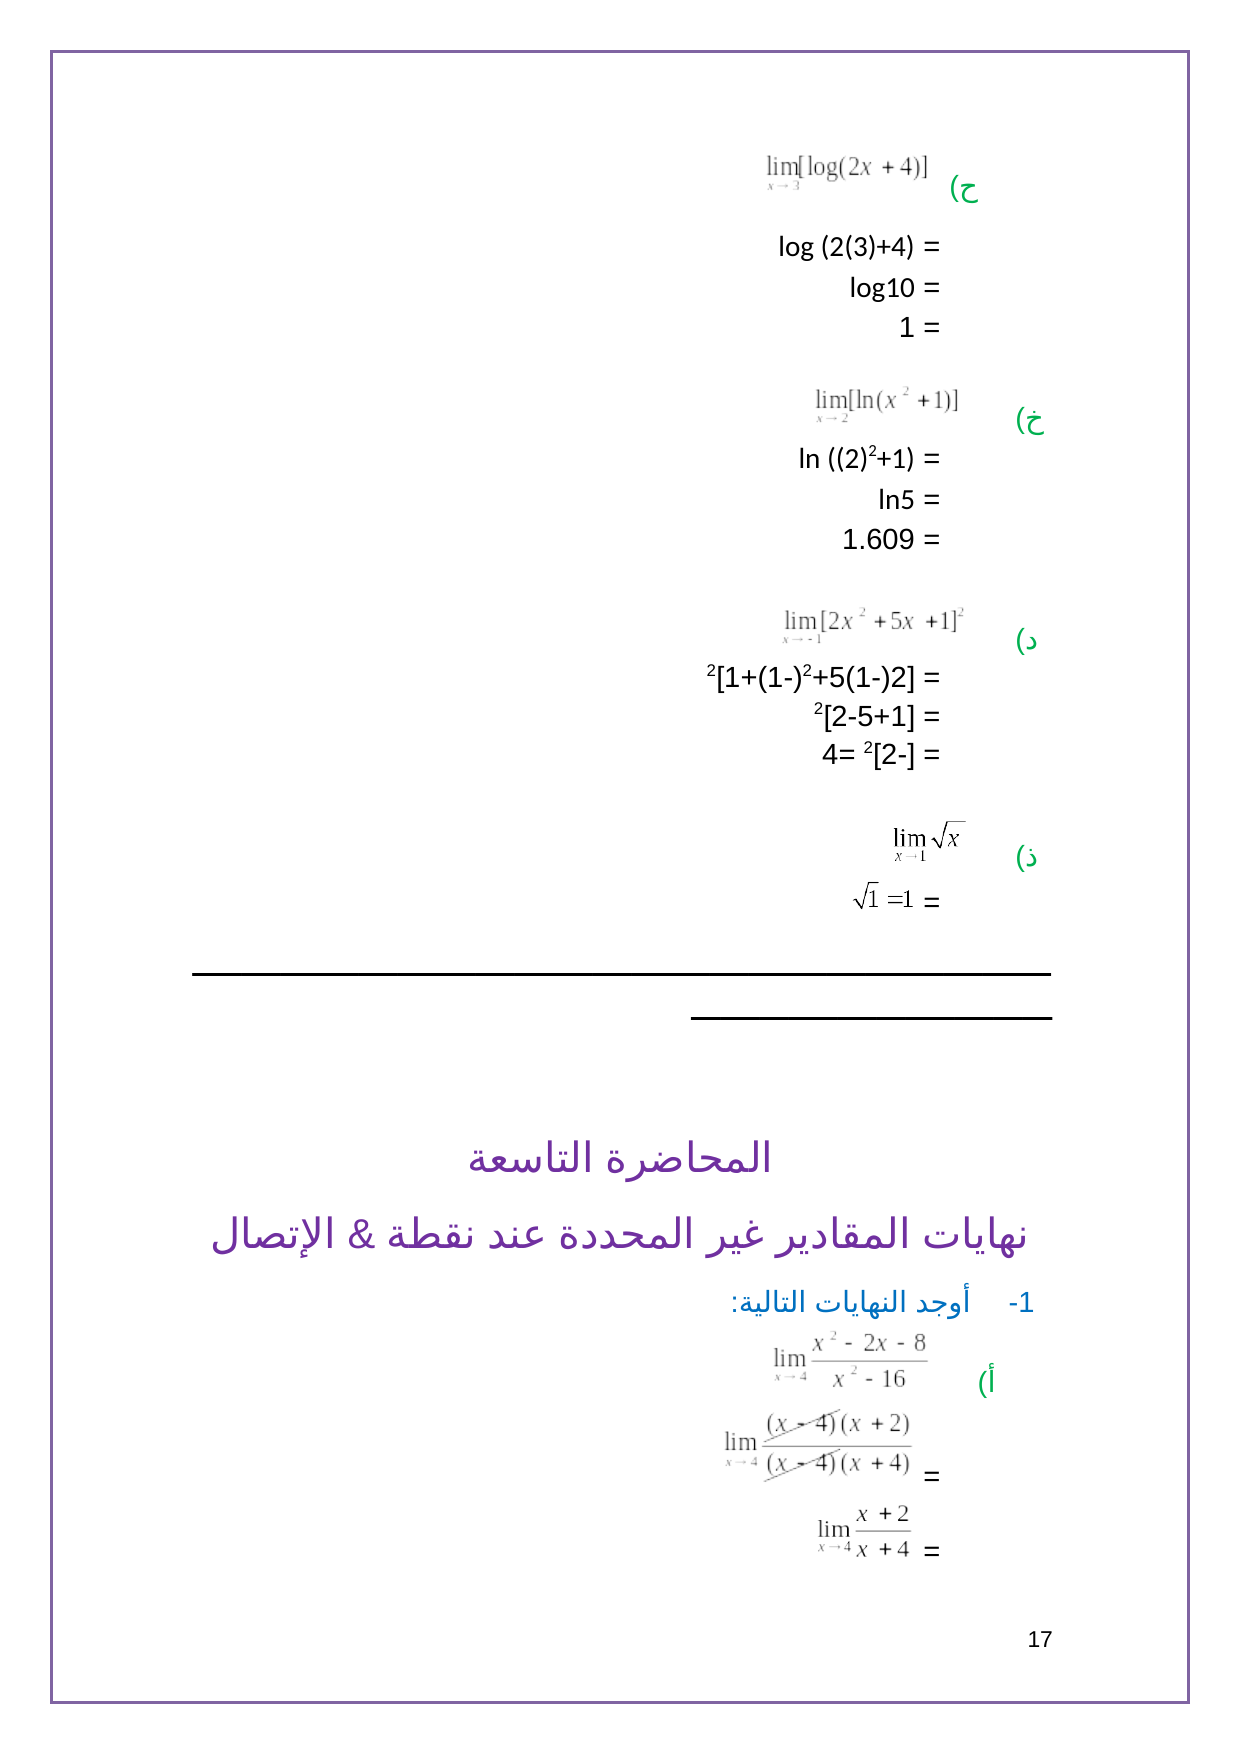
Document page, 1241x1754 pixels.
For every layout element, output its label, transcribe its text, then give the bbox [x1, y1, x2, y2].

list = [187, 877, 940, 919]
list = [187, 1403, 940, 1492]
list = log (2(3)+4) [187, 228, 940, 264]
list = ln5 [187, 481, 940, 516]
text ـــــــــــــــــــــــــــــــــــــــــــــــــــــــــــــــــــــــــــــــــــــــــــــــــــــــــــــــــــــــــــــ [187, 944, 1053, 1027]
list = [187, 1497, 940, 1567]
list = [2(-1)2+5(-1)+1]2 [187, 660, 940, 694]
text نهايات المقادير غير المحددة عند نقطة & الإتصال [187, 1209, 1053, 1257]
list = log10 [187, 269, 940, 305]
list = 1.609 [187, 522, 940, 555]
list = [-2]2 =4 [187, 737, 940, 771]
list = ln ((2)2+1) [187, 440, 940, 476]
text المحاضرة التاسعة [187, 1133, 1053, 1181]
list = 1 [187, 310, 940, 344]
list = [2-5+1]2 [187, 699, 940, 732]
list أوجد النهايات التالية: [187, 1285, 1008, 1318]
text ح) [187, 150, 978, 202]
